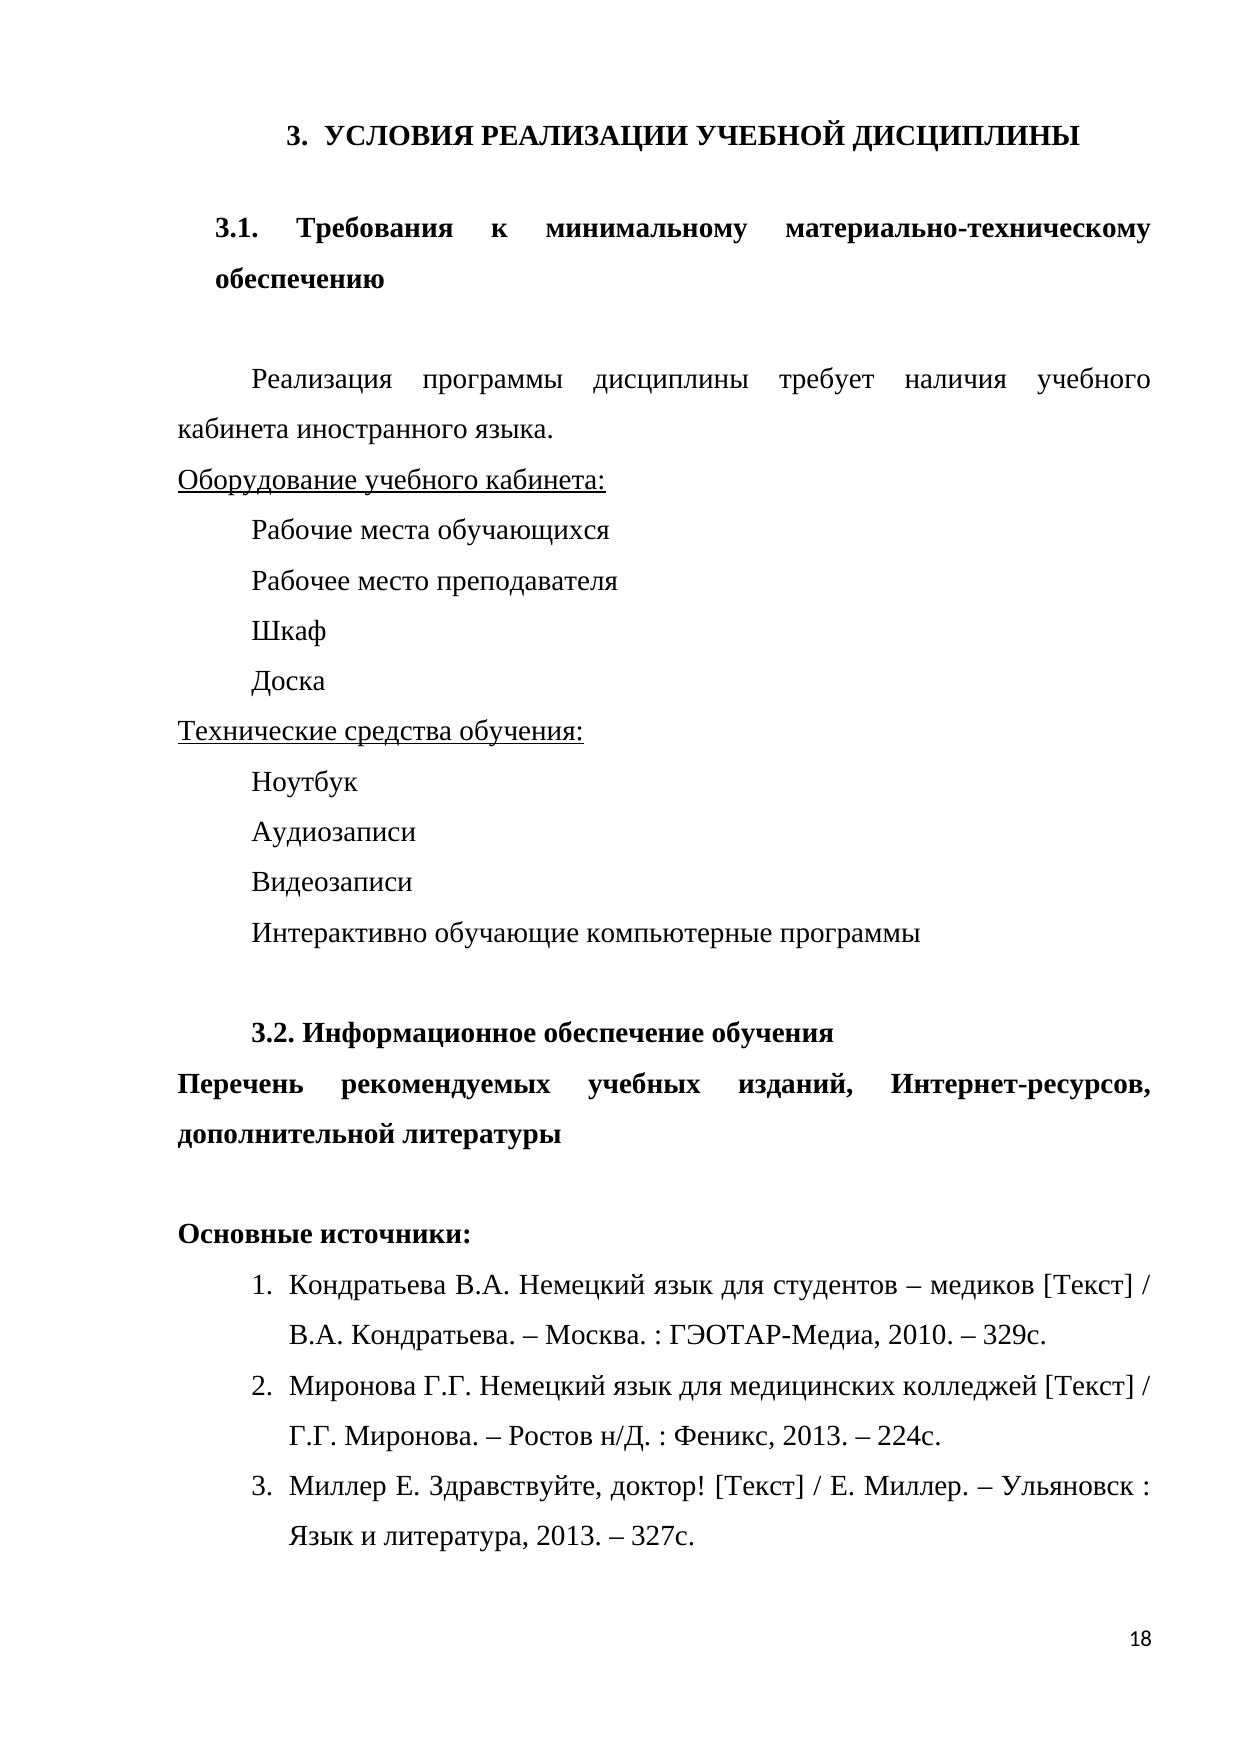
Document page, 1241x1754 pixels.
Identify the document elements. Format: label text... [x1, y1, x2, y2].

text Рабочие места обучающихся [177, 512, 1152, 546]
text Шкаф [177, 613, 1152, 646]
text Оборудование учебного кабинета: [177, 462, 1152, 496]
text Технические средства обучения: [177, 713, 1152, 747]
list УСЛОВИЯ РЕАЛИЗАЦИИ УЧЕБНОЙ ДИСЦИПЛИНЫ [215, 118, 1152, 152]
text Реализация программы дисциплины требует наличия учебного кабинета иностранного языка. [177, 361, 1152, 445]
text 3.1. Требования к минимальному материально-техническому обеспечению [215, 210, 1152, 294]
list Миллер Е. Здравствуйте, доктор! [Текст] / Е. Миллер. – Ульяновск : Язык и литература, 2013. – 327с. [251, 1468, 1152, 1552]
text 3.2. Информационное обеспечение обучения [177, 1015, 1152, 1049]
text Интерактивно обучающие компьютерные программы [177, 915, 1152, 948]
text Доска [177, 663, 1152, 697]
text Рабочее место преподавателя [177, 563, 1152, 596]
text Аудиозаписи [177, 814, 1152, 848]
text Видеозаписи [177, 864, 1152, 898]
text Перечень рекомендуемых учебных изданий, Интернет-ресурсов, дополнительной литературы [177, 1066, 1152, 1149]
text Ноутбук [177, 764, 1152, 797]
list Кондратьева В.А. Немецкий язык для студентов – медиков [Текст] / В.А. Кондратьева. – Москва. : ГЭОТАР-Медиа, 2010. – 329с. [251, 1267, 1152, 1351]
list Миронова Г.Г. Немецкий язык для медицинских колледжей [Текст] / Г.Г. Миронова. – Ростов н/Д. : Феникс, 2013. – 224с. [251, 1368, 1152, 1451]
text Основные источники: [177, 1217, 1152, 1250]
